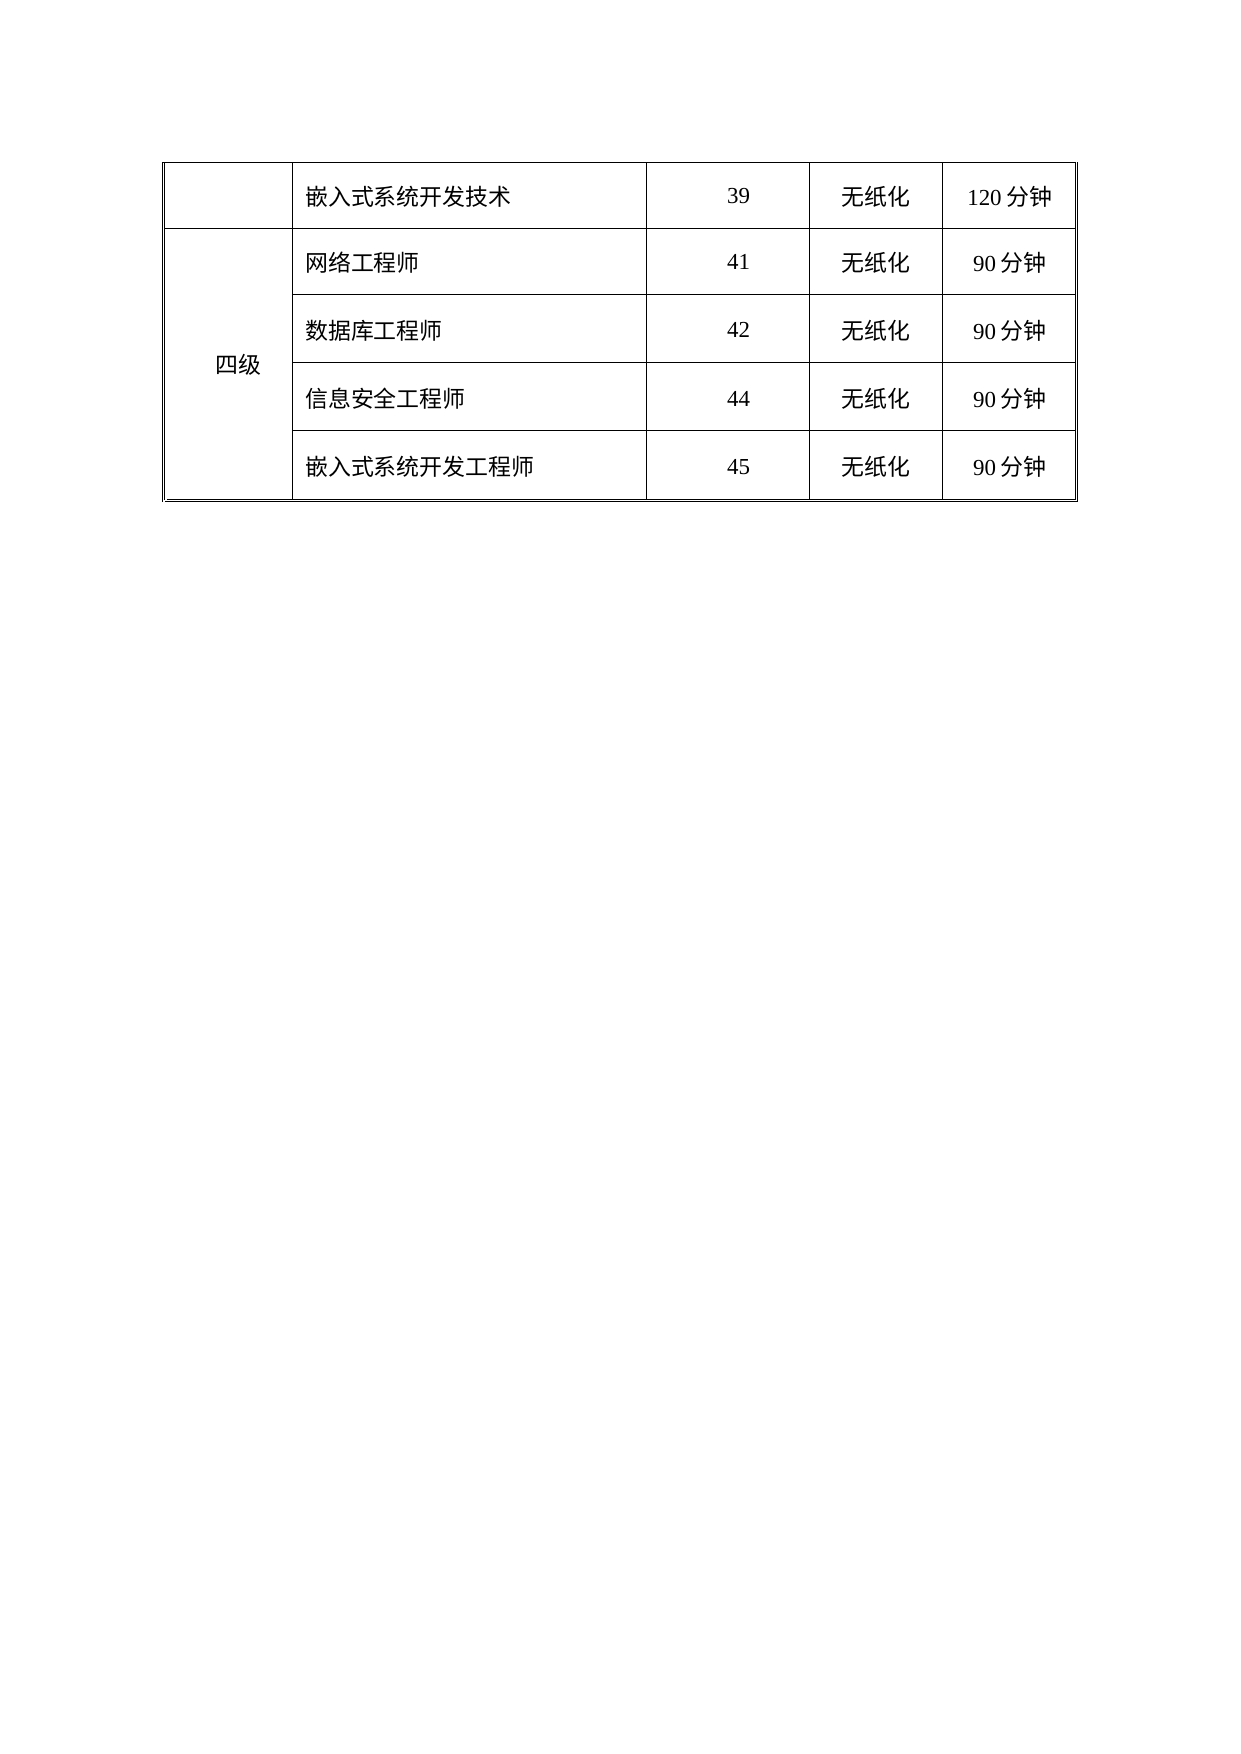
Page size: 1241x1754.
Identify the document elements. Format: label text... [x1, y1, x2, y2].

table_cell 嵌入式系统开发工程师 [293, 431, 646, 498]
table_cell 90分钟 [943, 363, 1075, 430]
table_cell 嵌入式系统开发技术 [293, 163, 646, 228]
table_cell 四级 [165, 229, 292, 498]
table_cell 无纸化 [810, 163, 942, 228]
table_cell 网络工程师 [293, 229, 646, 294]
table_cell 无纸化 [810, 363, 942, 430]
table_cell 42 [647, 295, 809, 362]
table_cell 45 [647, 431, 809, 498]
table_cell 90分钟 [943, 431, 1075, 498]
table_cell 无纸化 [810, 295, 942, 362]
table_cell 90分钟 [943, 295, 1075, 362]
table_cell 44 [647, 363, 809, 430]
table_cell 无纸化 [810, 229, 942, 294]
table_cell 120分钟 [943, 163, 1075, 228]
table_cell 信息安全工程师 [293, 363, 646, 430]
table_cell 41 [647, 229, 809, 294]
table_cell 90分钟 [943, 229, 1075, 294]
table_cell 39 [647, 163, 809, 228]
table_cell 数据库工程师 [293, 295, 646, 362]
table_cell 无纸化 [810, 431, 942, 498]
